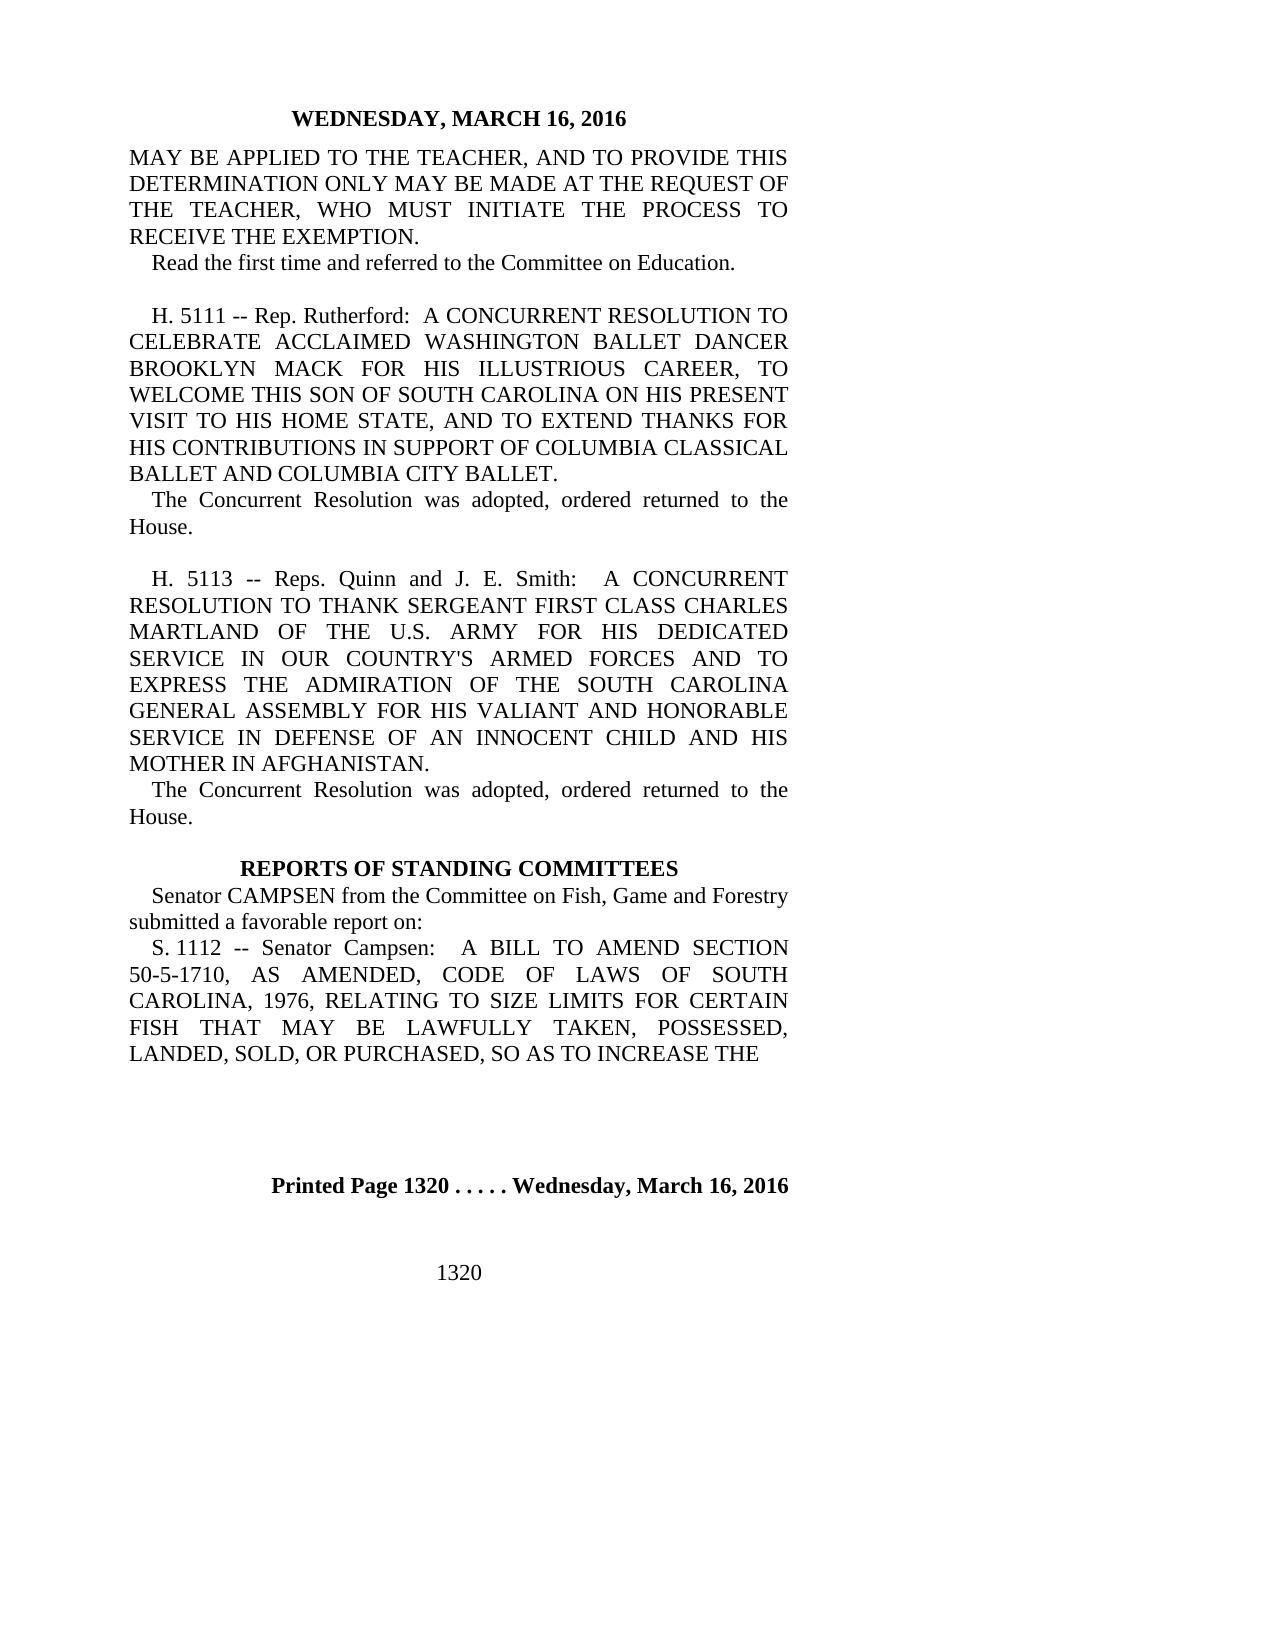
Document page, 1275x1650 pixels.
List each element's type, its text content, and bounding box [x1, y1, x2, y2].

text REPORTS OF STANDING COMMITTEES [129, 855, 789, 882]
text Printed Page 1320 . . . . . Wednesday, March 16, 2016 [129, 1172, 789, 1198]
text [129, 144, 789, 249]
text Senator CAMPSEN from the Committee on Fish, Game and Forestry submitted a favorable report on: [129, 882, 789, 934]
text Read the first time and referred to the Committee on Education. [129, 249, 789, 276]
text H. 5113 -- Reps. Quinn and J. E. Smith: A CONCURRENT RESOLUTION TO THANK SERGEANT FIRST CLASS CHARLES MARTLAND OF THE U.S. ARMY FOR HIS DEDICATED SERVICE IN OUR COUNTRY'S ARMED FORCES AND TO EXPRESS THE ADMIRATION OF THE SOUTH CAROLINA GENERAL ASSEMBLY FOR HIS VALIANT AND HONORABLE SERVICE IN DEFENSE OF AN INNOCENT CHILD AND HIS MOTHER IN AFGHANISTAN. [129, 566, 789, 776]
text H. 5111 -- Rep. Rutherford: A CONCURRENT RESOLUTION TO CELEBRATE ACCLAIMED WASHINGTON BALLET DANCER BROOKLYN MACK FOR HIS ILLUSTRIOUS CAREER, TO WELCOME THIS SON OF SOUTH CAROLINA ON HIS PRESENT VISIT TO HIS HOME STATE, AND TO EXTEND THANKS FOR HIS CONTRIBUTIONS IN SUPPORT OF COLUMBIA CLASSICAL BALLET AND COLUMBIA CITY BALLET. [129, 302, 789, 486]
text S. 1112 -- Senator Campsen: A BILL TO AMEND SECTION 50-5-1710, AS AMENDED, CODE OF LAWS OF SOUTH CAROLINA, 1976, RELATING TO SIZE LIMITS FOR CERTAIN FISH THAT MAY BE LAWFULLY TAKEN, POSSESSED, LANDED, SOLD, OR PURCHASED, SO AS TO INCREASE THE [129, 934, 789, 1066]
text The Concurrent Resolution was adopted, ordered returned to the House. [129, 486, 789, 539]
text The Concurrent Resolution was adopted, ordered returned to the House. [129, 776, 789, 829]
